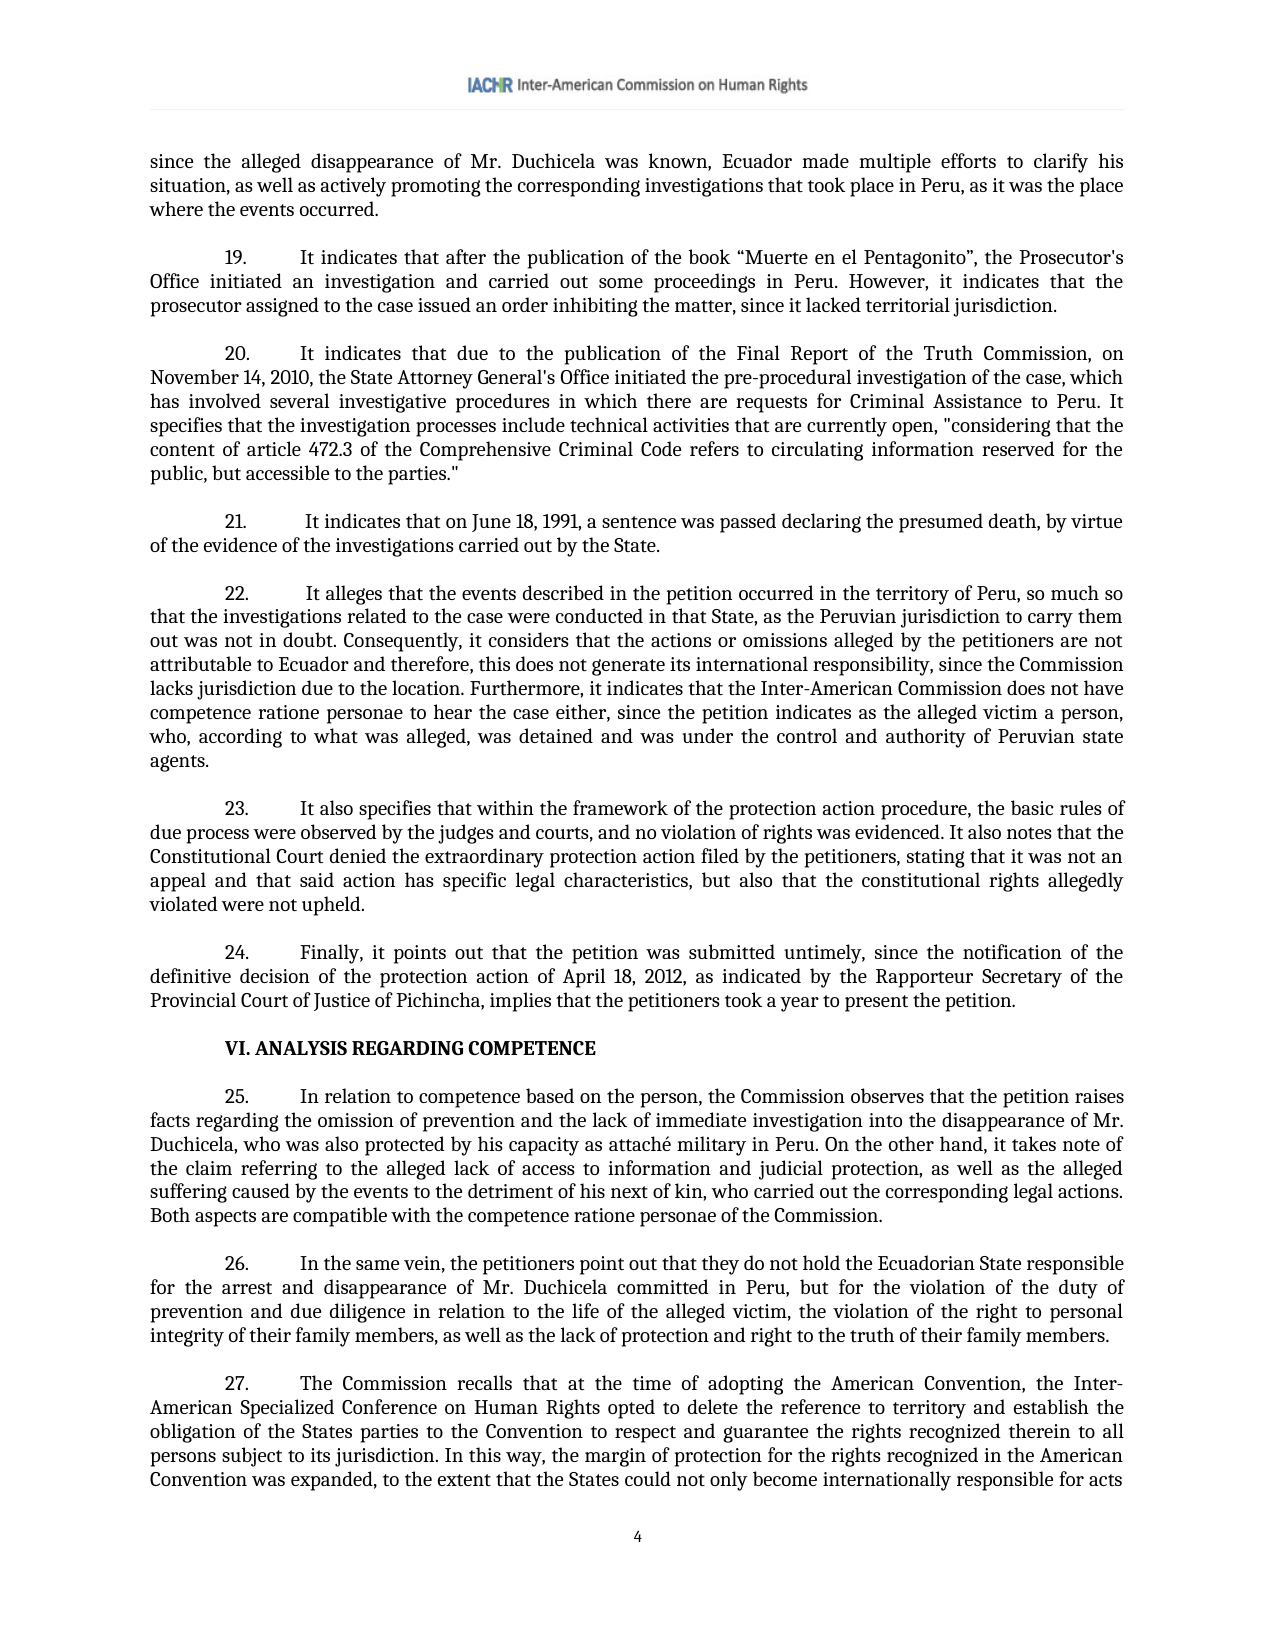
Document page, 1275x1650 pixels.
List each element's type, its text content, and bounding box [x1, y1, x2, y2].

text VI. ANALYSIS REGARDING COMPETENCE [150, 1036, 1125, 1060]
list It indicates that due to the publication of the Final Report of the Truth Commission, on November 14, 2010, the State Attorney General's Office initiated the pre-procedural investigation of the case, which has involved several investigative procedures in which there are requests for Criminal Assistance to Peru. It specifies that the investigation processes include technical activities that are currently open, "considering that the content of article 472.3 of the Comprehensive Criminal Code refers to circulating information reserved for the public, but accessible to the parties." [150, 342, 1125, 485]
list It also specifies that within the framework of the protection action procedure, the basic rules of due process were observed by the judges and courts, and no violation of rights was evidenced. It also notes that the Constitutional Court denied the extraordinary protection action filed by the petitioners, stating that it was not an appeal and that said action has specific legal characteristics, but also that the constitutional rights allegedly violated were not upheld. [150, 797, 1125, 917]
list In relation to competence based on the person, the Commission observes that the petition raises facts regarding the omission of prevention and the lack of immediate investigation into the disappearance of Mr. Duchicela, who was also protected by his capacity as attaché military in Peru. On the other hand, it takes note of the claim referring to the alleged lack of access to information and judicial protection, as well as the alleged suffering caused by the events to the detriment of his next of kin, who carried out the corresponding legal actions. Both aspects are compatible with the competence ratione personae of the Commission. [150, 1084, 1125, 1228]
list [150, 150, 1125, 222]
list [150, 1372, 1125, 1492]
picture [456, 75, 819, 95]
list It indicates that on June 18, 1991, a sentence was passed declaring the presumed death, by virtue of the evidence of the investigations carried out by the State. [150, 509, 1125, 557]
list It alleges that the events described in the petition occurred in the territory of Peru, so much so that the investigations related to the case were conducted in that State, as the Peruvian jurisdiction to carry them out was not in doubt. Consequently, it considers that the actions or omissions alleged by the petitioners are not attributable to Ecuador and therefore, this does not generate its international responsibility, since the Commission lacks jurisdiction due to the location. Furthermore, it indicates that the Inter-American Commission does not have competence ratione personae to hear the case either, since the petition indicates as the alleged victim a person, who, according to what was alleged, was detained and was under the control and authority of Peruvian state agents. [150, 581, 1125, 773]
list In the same vein, the petitioners point out that they do not hold the Ecuadorian State responsible for the arrest and disappearance of Mr. Duchicela committed in Peru, but for the violation of the duty of prevention and due diligence in relation to the life of the alleged victim, the violation of the right to personal integrity of their family members, as well as the lack of protection and right to the truth of their family members. [150, 1252, 1125, 1348]
list It indicates that after the publication of the book “Muerte en el Pentagonito”, the Prosecutor's Office initiated an investigation and carried out some proceedings in Peru. However, it indicates that the prosecutor assigned to the case issued an order inhibiting the matter, since it lacked territorial jurisdiction. [150, 246, 1125, 318]
list Finally, it points out that the petition was submitted untimely, since the notification of the definitive decision of the protection action of April 18, 2012, as indicated by the Rapporteur Secretary of the Provincial Court of Justice of Pichincha, implies that the petitioners took a year to present the petition. [150, 941, 1125, 1012]
